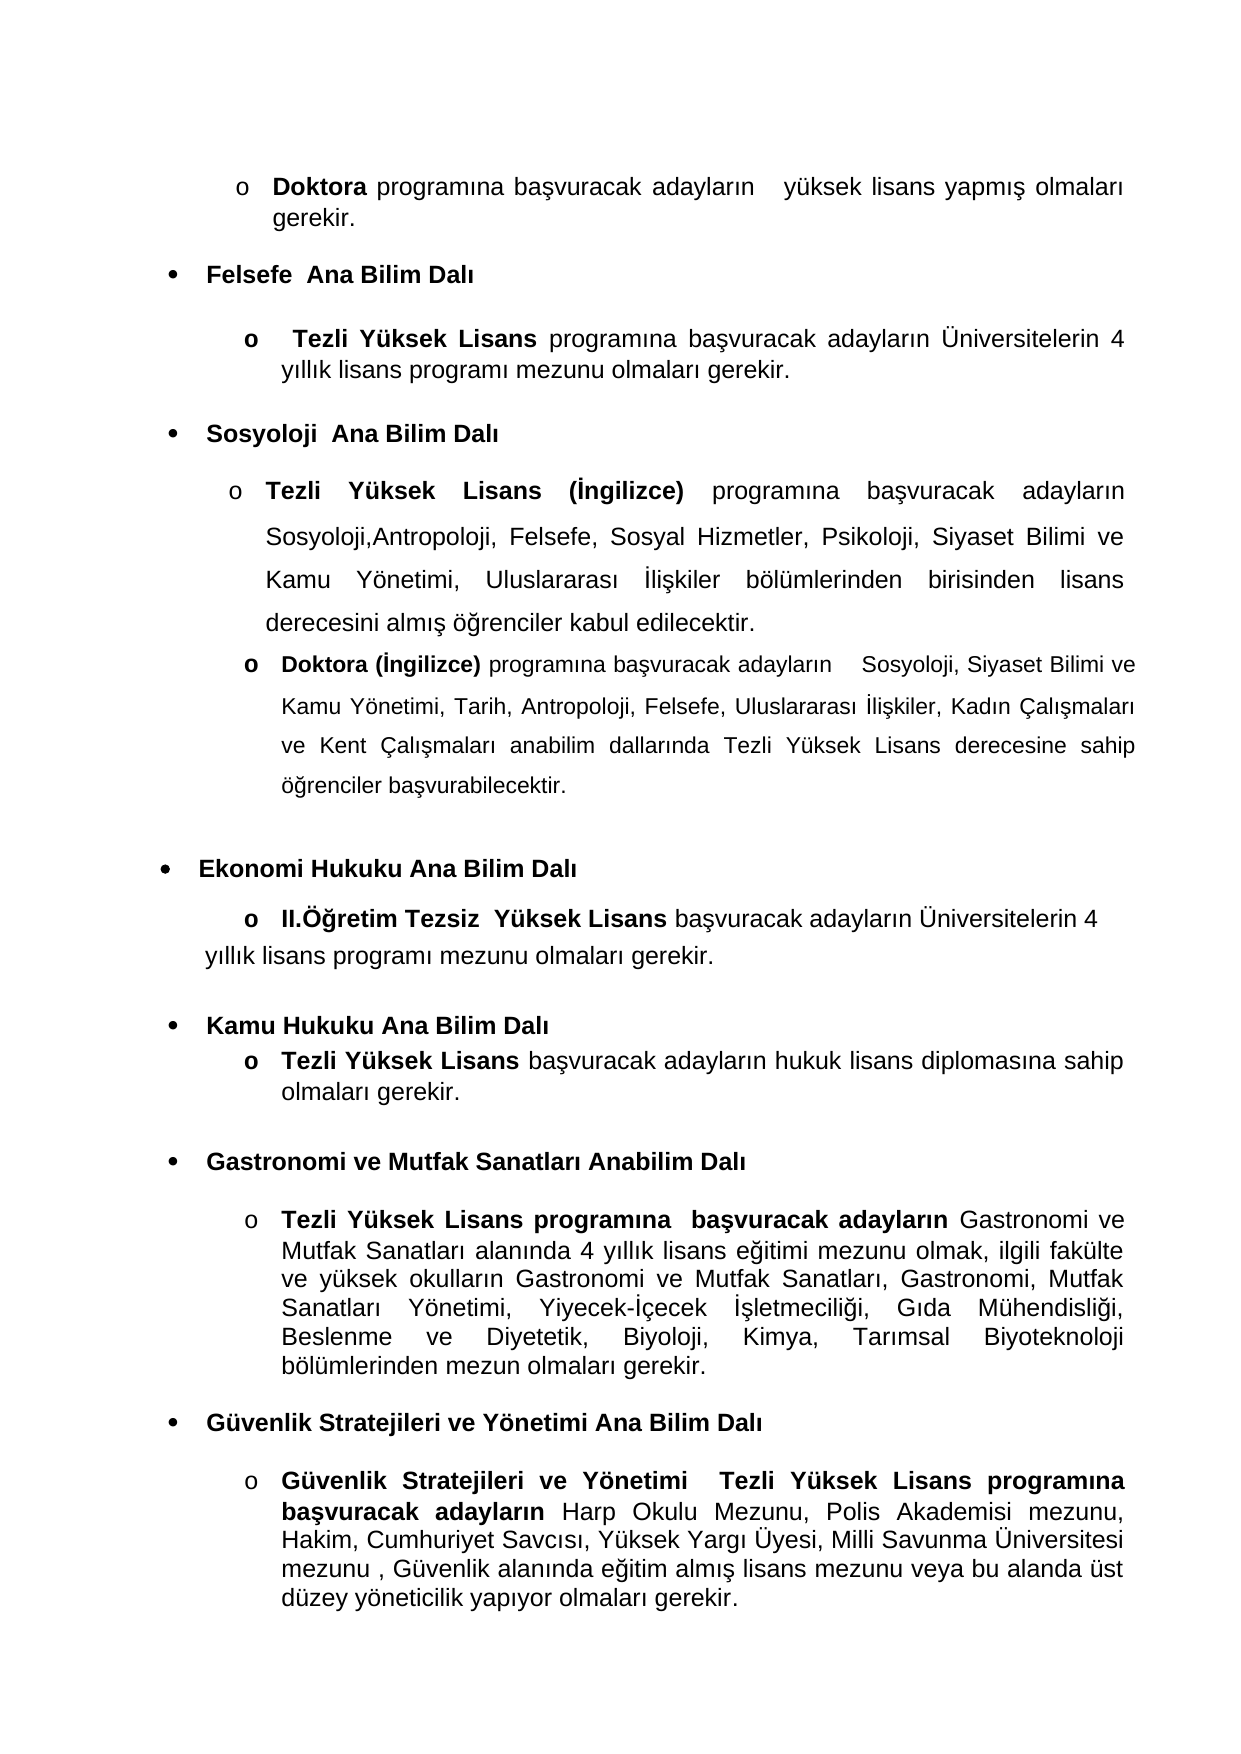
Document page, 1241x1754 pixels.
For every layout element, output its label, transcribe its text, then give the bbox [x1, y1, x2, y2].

list Felsefe Ana Bilim Dalı [169, 260, 1125, 289]
list Güvenlik Stratejileri ve Yönetimi Ana Bilim Dalı [169, 1408, 1125, 1437]
list Doktora (İngilizce) programına başvuracak adayların Sosyoloji, Siyaset Bilimi ve Kamu Yönetimi, Tarih, Antropoloji, Felsefe, Uluslararası İlişkiler, Kadın Çalışmaları ve Kent Çalışmaları anabilim dallarında Tezli Yüksek Lisans derecesine sahip öğrenciler başvurabilecektir. [244, 651, 1136, 798]
list Ekonomi Hukuku Ana Bilim Dalı [161, 854, 1136, 883]
list Tezli Yüksek Lisans programına başvuracak adayların Gastronomi ve Mutfak Sanatları alanında 4 yıllık lisans eğitimi mezunu olmak, ilgili fakülte ve yüksek okulların Gastronomi ve Mutfak Sanatları, Gastronomi, Mutfak Sanatları Yönetimi, Yiyecek-İçecek İşletmeciliği, Gıda Mühendisliği, Beslenme ve Diyetetik, Biyoloji, Kimya, Tarımsal Biyoteknoloji bölümlerinden mezun olmaları gerekir. [244, 1205, 1125, 1379]
list Tezli Yüksek Lisans programına başvuracak adayların Üniversitelerin 4 yıllık lisans programı mezunu olmaları gerekir. [244, 324, 1125, 383]
list Tezli Yüksek Lisans (İngilizce) programına başvuracak adayların Sosyoloji,Antropoloji, Felsefe, Sosyal Hizmetler, Psikoloji, Siyaset Bilimi ve Kamu Yönetimi, Uluslararası İlişkiler bölümlerinden birisinden lisans derecesini almış öğrenciler kabul edilecektir. [228, 476, 1125, 636]
list Doktora programına başvuracak adayların yüksek lisans yapmış olmaları gerekir. [235, 172, 1125, 231]
list Güvenlik Stratejileri ve Yönetimi Tezli Yüksek Lisans programına başvuracak adayların Harp Okulu Mezunu, Polis Akademisi mezunu, Hakim, Cumhuriyet Savcısı, Yüksek Yargı Üyesi, Milli Savunma Üniversitesi mezunu , Güvenlik alanında eğitim almış lisans mezunu veya bu alanda üst düzey yöneticilik yapıyor olmaları gerekir. [244, 1466, 1125, 1612]
text yıllık lisans programı mezunu olmaları gerekir. [131, 941, 1125, 970]
list Gastronomi ve Mutfak Sanatları Anabilim Dalı [169, 1147, 1125, 1176]
list Sosyoloji Ana Bilim Dalı [169, 418, 1125, 447]
list Tezli Yüksek Lisans başvuracak adayların hukuk lisans diplomasına sahip olmaları gerekir. [244, 1046, 1125, 1106]
list II.Öğretim Tezsiz Yüksek Lisans başvuracak adayların Üniversitelerin 4 [244, 904, 1125, 935]
list Kamu Hukuku Ana Bilim Dalı [169, 1011, 1125, 1040]
